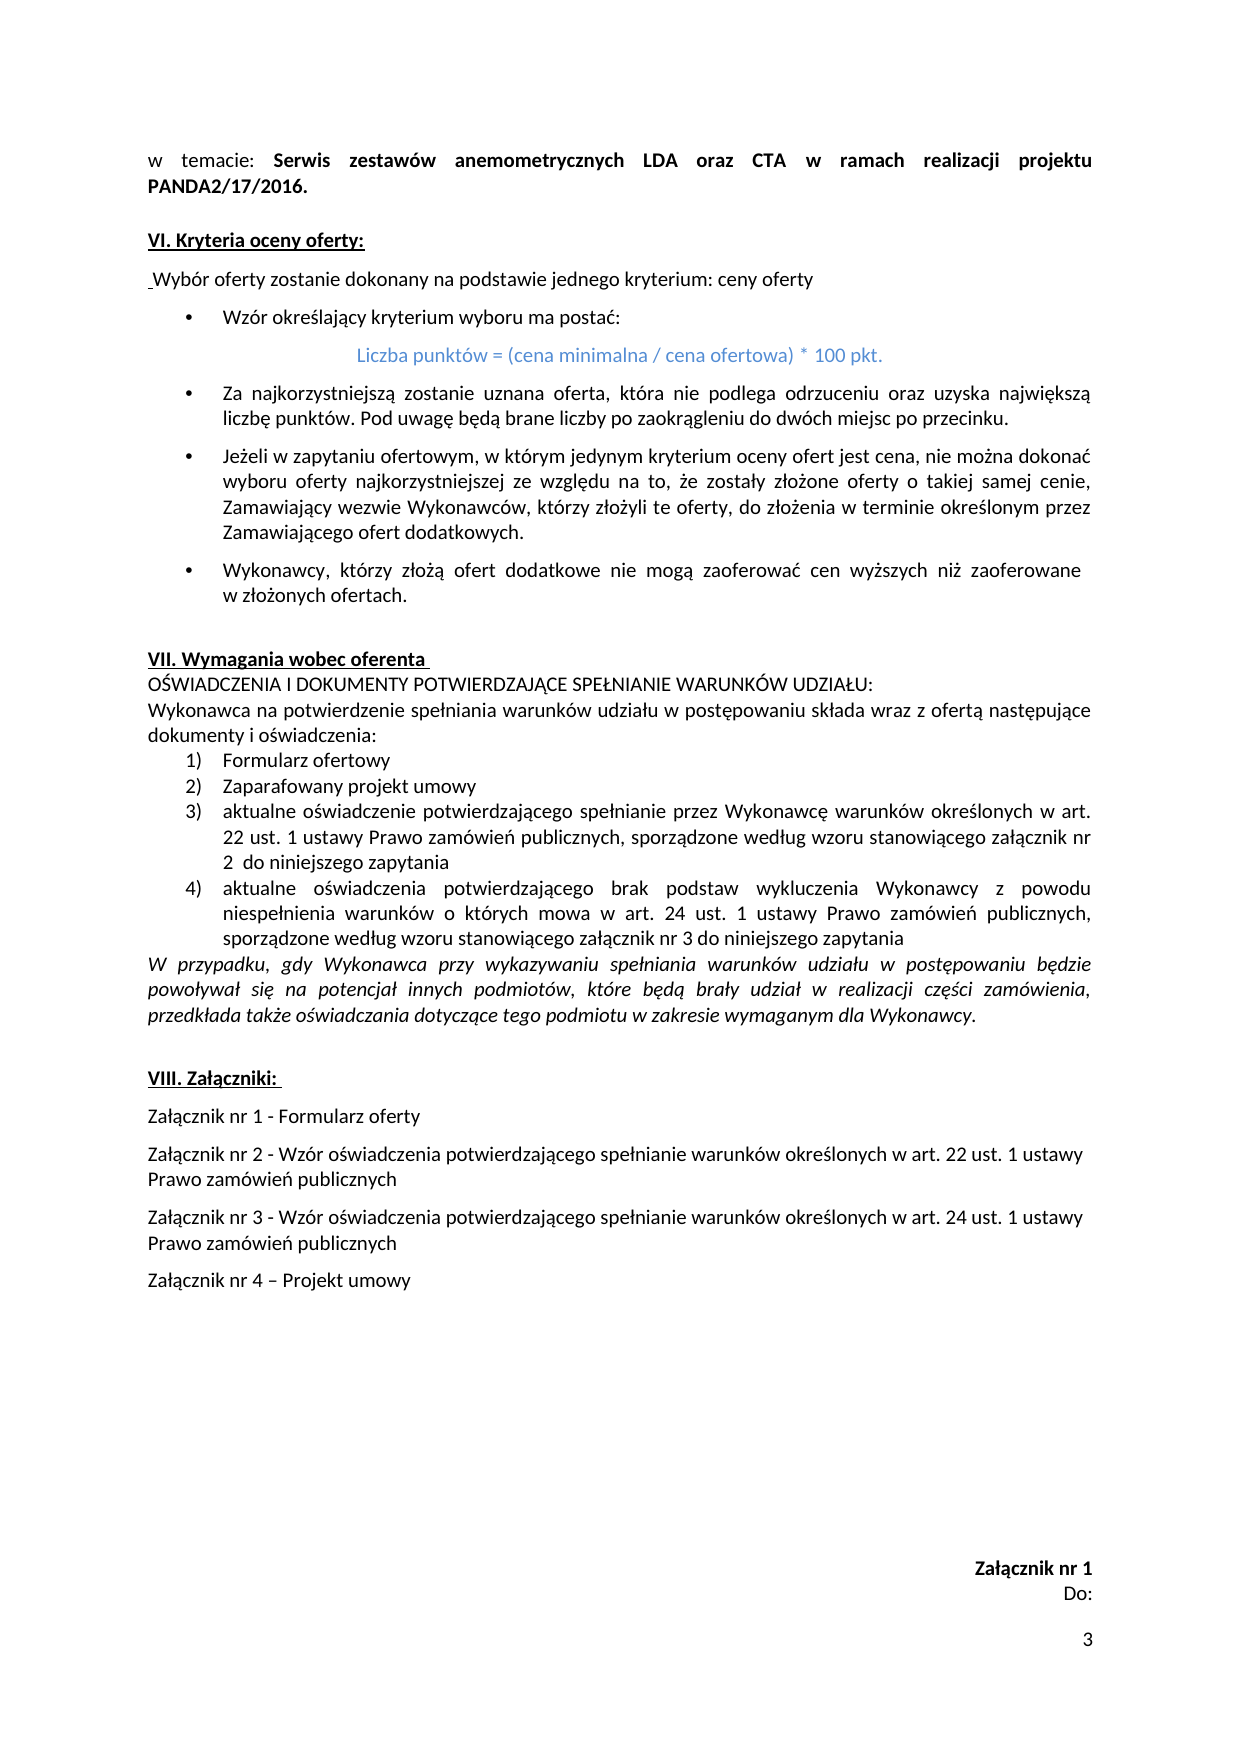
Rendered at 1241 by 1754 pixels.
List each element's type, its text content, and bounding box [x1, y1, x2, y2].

text Załącznik nr 1 - Formularz oferty [148, 1103, 1093, 1128]
list Zaparafowany projekt umowy [185, 773, 1093, 798]
text Do: [148, 1580, 1093, 1606]
text VI. Kryteria oceny oferty: [148, 228, 1093, 253]
text OŚWIADCZENIA I DOKUMENTY POTWIERDZAJĄCE SPEŁNIANIE WARUNKÓW UDZIAŁU: [148, 671, 1093, 697]
text Załącznik nr 1 [148, 1555, 1093, 1580]
text W przypadku, gdy Wykonawca przy wykazywaniu spełniania warunków udziału w postępowaniu będzie powoływał się na potencjał innych podmiotów, które będą brały udział w realizacji części zamówienia, przedkłada także oświadczania dotyczące tego podmiotu w zakresie wymaganym dla Wykonawcy. [148, 951, 1093, 1027]
text Załącznik nr 4 – Projekt umowy [148, 1268, 1093, 1293]
list Za najkorzystniejszą zostanie uznana oferta, która nie podlega odrzuceniu oraz uzyska największą liczbę punktów. Pod uwagę będą brane liczby po zaokrągleniu do dwóch miejsc po przecinku. [185, 380, 1093, 431]
list Formularz ofertowy [185, 748, 1093, 773]
text VIII. Załączniki: [148, 1065, 1093, 1091]
text VII. Wymagania wobec oferenta [148, 646, 1093, 671]
list Wykonawcy, którzy złożą ofert dodatkowe nie mogą zaoferować cen wyższych niż zaoferowane w złożonych ofertach. [185, 557, 1093, 608]
list Wzór określający kryterium wyboru ma postać: [185, 304, 1093, 329]
list aktualne oświadczenia potwierdzającego brak podstaw wykluczenia Wykonawcy z powodu niespełnienia warunków o których mowa w art. 24 ust. 1 ustawy Prawo zamówień publicznych, sporządzone według wzoru stanowiącego załącznik nr 3 do niniejszego zapytania [185, 875, 1093, 951]
text Wykonawca na potwierdzenie spełniania warunków udziału w postępowaniu składa wraz z ofertą następujące dokumenty i oświadczenia: [148, 697, 1093, 748]
text Załącznik nr 2 - Wzór oświadczenia potwierdzającego spełnianie warunków określonych w art. 22 ust. 1 ustawy Prawo zamówień publicznych [148, 1141, 1093, 1192]
list Jeżeli w zapytaniu ofertowym, w którym jedynym kryterium oceny ofert jest cena, nie można dokonać wyboru oferty najkorzystniejszej ze względu na to, że zostały złożone oferty o takiej samej cenie, Zamawiający wezwie Wykonawców, którzy złożyli te oferty, do złożenia w terminie określonym przez Zamawiającego ofert dodatkowych. [185, 443, 1093, 545]
text Wybór oferty zostanie dokonany na podstawie jednego kryterium: ceny oferty [148, 266, 1093, 291]
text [148, 148, 1093, 198]
text Załącznik nr 3 - Wzór oświadczenia potwierdzającego spełnianie warunków określonych w art. 24 ust. 1 ustawy Prawo zamówień publicznych [148, 1204, 1093, 1255]
list aktualne oświadczenie potwierdzającego spełnianie przez Wykonawcę warunków określonych w art. 22 ust. 1 ustawy Prawo zamówień publicznych, sporządzone według wzoru stanowiącego załącznik nr 2 do niniejszego zapytania [185, 798, 1093, 875]
text Liczba punktów = (cena minimalna / cena ofertowa) * 100 pkt. [148, 342, 1093, 367]
